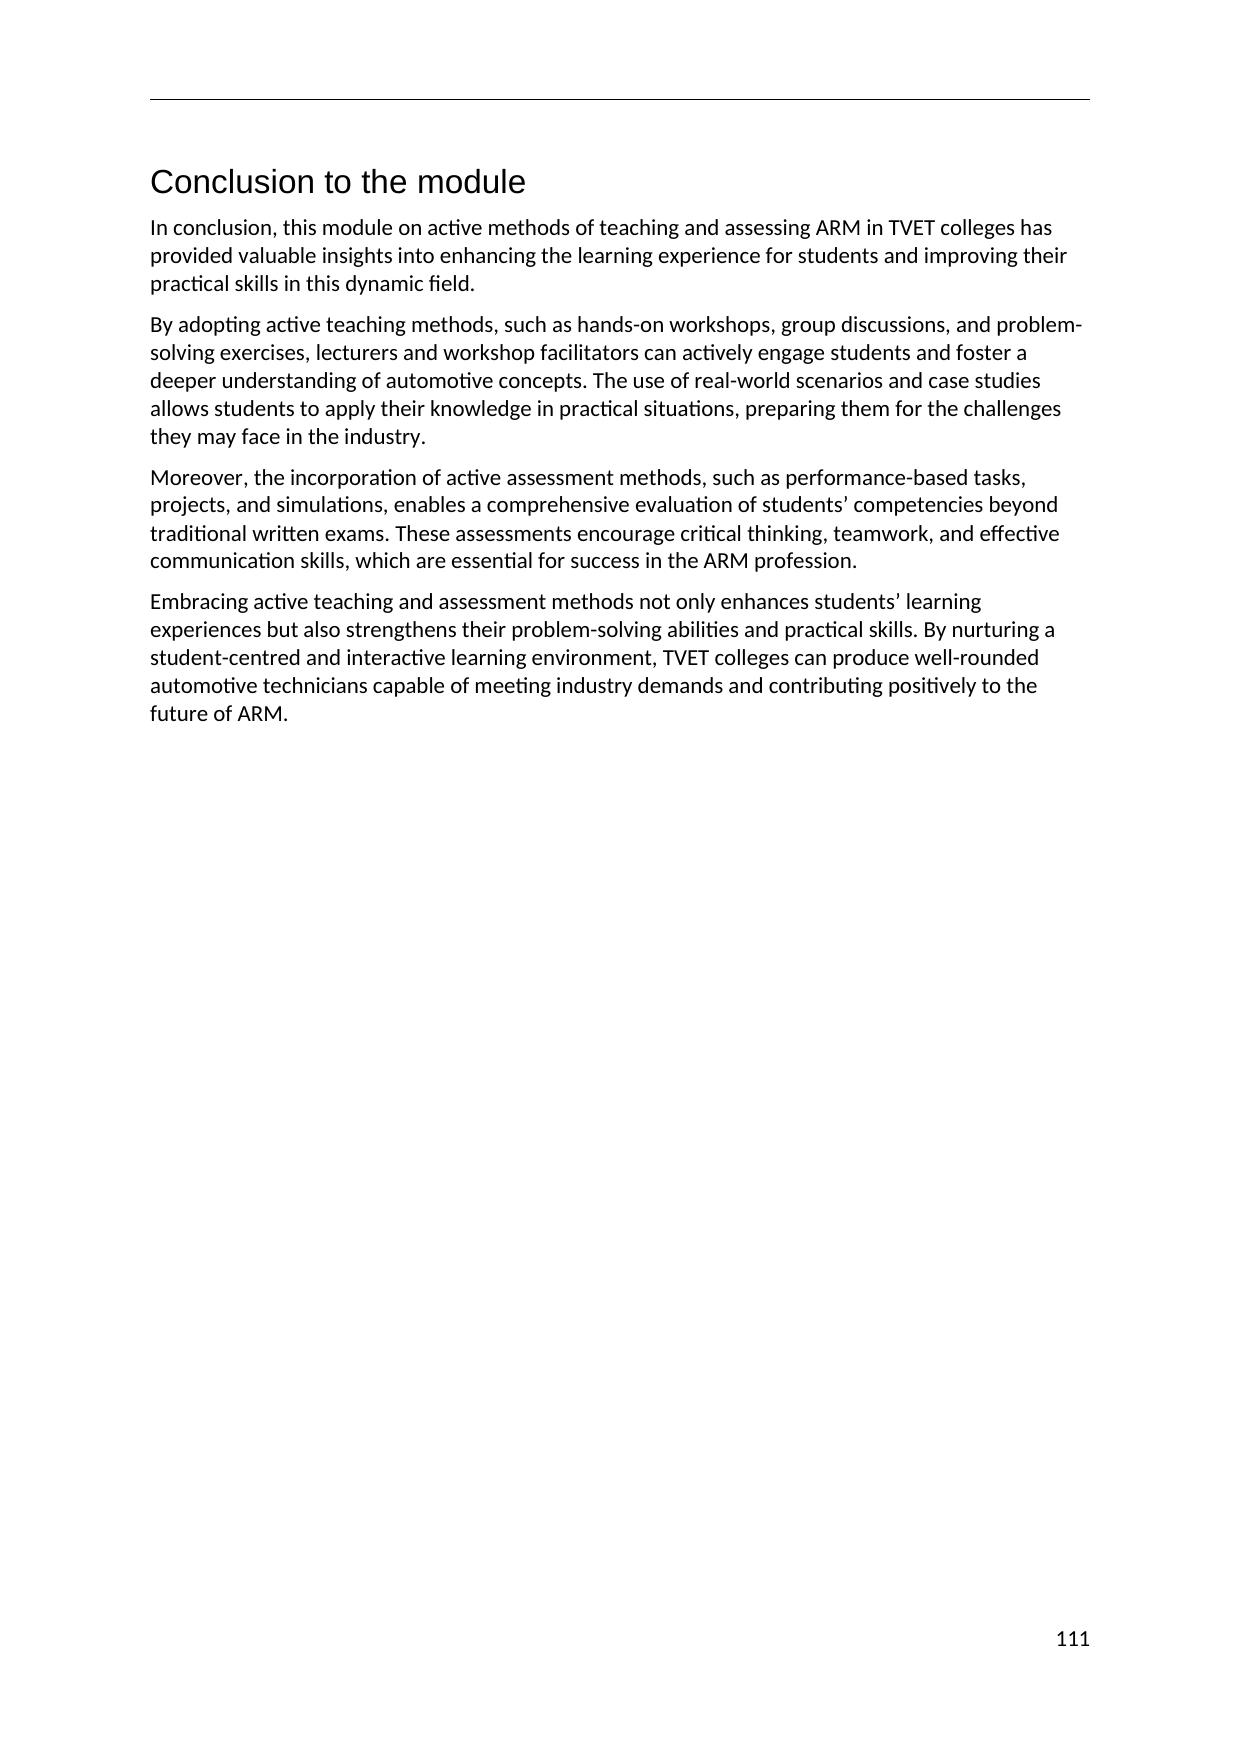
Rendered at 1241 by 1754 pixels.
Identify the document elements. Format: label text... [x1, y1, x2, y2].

text Embracing active teaching and assessment methods not only enhances students’ learning experiences but also strengthens their problem-solving abilities and practical skills. By nurturing a student-centred and interactive learning environment, TVET colleges can produce well-rounded automotive technicians capable of meeting industry demands and contributing positively to the future of ARM. [150, 587, 1090, 727]
subtitle Conclusion to the module [150, 162, 1090, 201]
text In conclusion, this module on active methods of teaching and assessing ARM in TVET colleges has provided valuable insights into enhancing the learning experience for students and improving their practical skills in this dynamic field. [150, 213, 1090, 297]
text Moreover, the incorporation of active assessment methods, such as performance-based tasks, projects, and simulations, enables a comprehensive evaluation of students’ competencies beyond traditional written exams. These assessments encourage critical thinking, teamwork, and effective communication skills, which are essential for success in the ARM profession. [150, 463, 1090, 575]
text By adopting active teaching methods, such as hands-on workshops, group discussions, and problem-solving exercises, lecturers and workshop facilitators can actively engage students and foster a deeper understanding of automotive concepts. The use of real-world scenarios and case studies allows students to apply their knowledge in practical situations, preparing them for the challenges they may face in the industry. [150, 310, 1090, 450]
